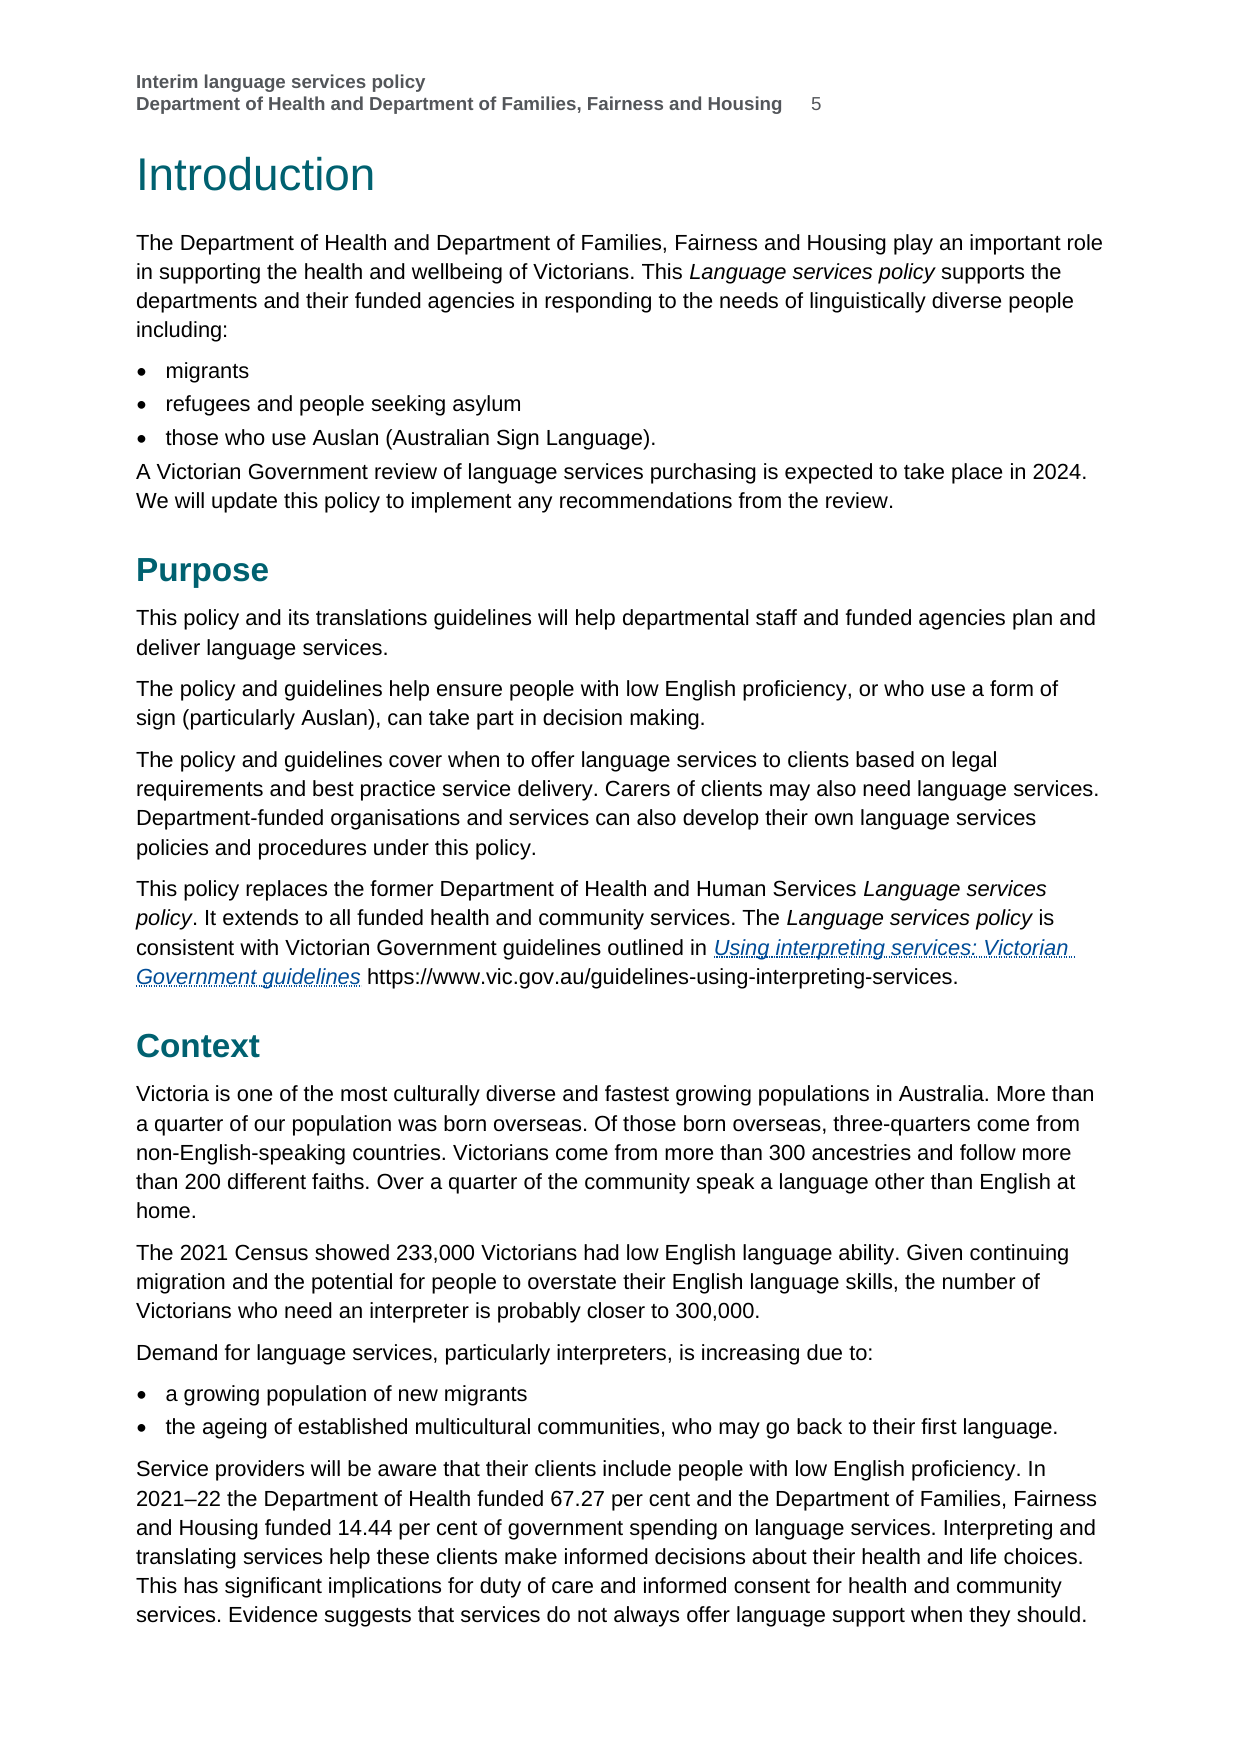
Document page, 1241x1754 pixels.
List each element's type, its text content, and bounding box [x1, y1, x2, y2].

text The policy and guidelines help ensure people with low English proficiency, or who use a form of sign (particularly Auslan), can take part in decision making. [136, 672, 1104, 731]
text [136, 1452, 1104, 1627]
subtitle Context [136, 1026, 1104, 1065]
subtitle Introduction [136, 148, 1104, 200]
text the ageing of established multicultural communities, who may go back to their first language. [136, 1411, 1104, 1440]
text A Victorian Government review of language services purchasing is expected to take place in 2024. We will update this policy to implement any recommendations from the review. [136, 454, 1104, 513]
text migrants [136, 354, 1104, 384]
text those who use Auslan (Australian Sign Language). [136, 421, 1104, 450]
text The 2021 Census showed 233,000 Victorians had low English language ability. Given continuing migration and the potential for people to overstate their English language skills, the number of Victorians who need an interpreter is probably closer to 300,000. [136, 1236, 1104, 1323]
text This policy and its translations guidelines will help departmental staff and funded agencies plan and deliver language services. [136, 601, 1104, 660]
subtitle Purpose [136, 550, 1104, 589]
text refugees and people seeking asylum [136, 388, 1104, 417]
text This policy replaces the former Department of Health and Human Services Language services policy. It extends to all funded health and community services. The Language services policy is consistent with Victorian Government guidelines outlined in Using interpreting services: Victorian Government guidelines https://www.vic.gov.au/guidelines-using-interpreting-services. [136, 872, 1104, 989]
text a growing population of new migrants [136, 1377, 1104, 1406]
text Demand for language services, particularly interpreters, is increasing due to: [136, 1336, 1104, 1365]
text Victoria is one of the most culturally diverse and fastest growing populations in Australia. More than a quarter of our population was born overseas. Of those born overseas, three-quarters come from non-English-speaking countries. Victorians come from more than 300 ancestries and follow more than 200 different faiths. Over a quarter of the community speak a language other than English at home. [136, 1077, 1104, 1223]
text The policy and guidelines cover when to offer language services to clients based on legal requirements and best practice service delivery. Carers of clients may also need language services. Department-funded organisations and services can also develop their own language services policies and procedures under this policy. [136, 743, 1104, 860]
text The Department of Health and Department of Families, Fairness and Housing play an important role in supporting the health and wellbeing of Victorians. This Language services policy supports the departments and their funded agencies in responding to the needs of linguistically diverse people including: [136, 225, 1104, 342]
